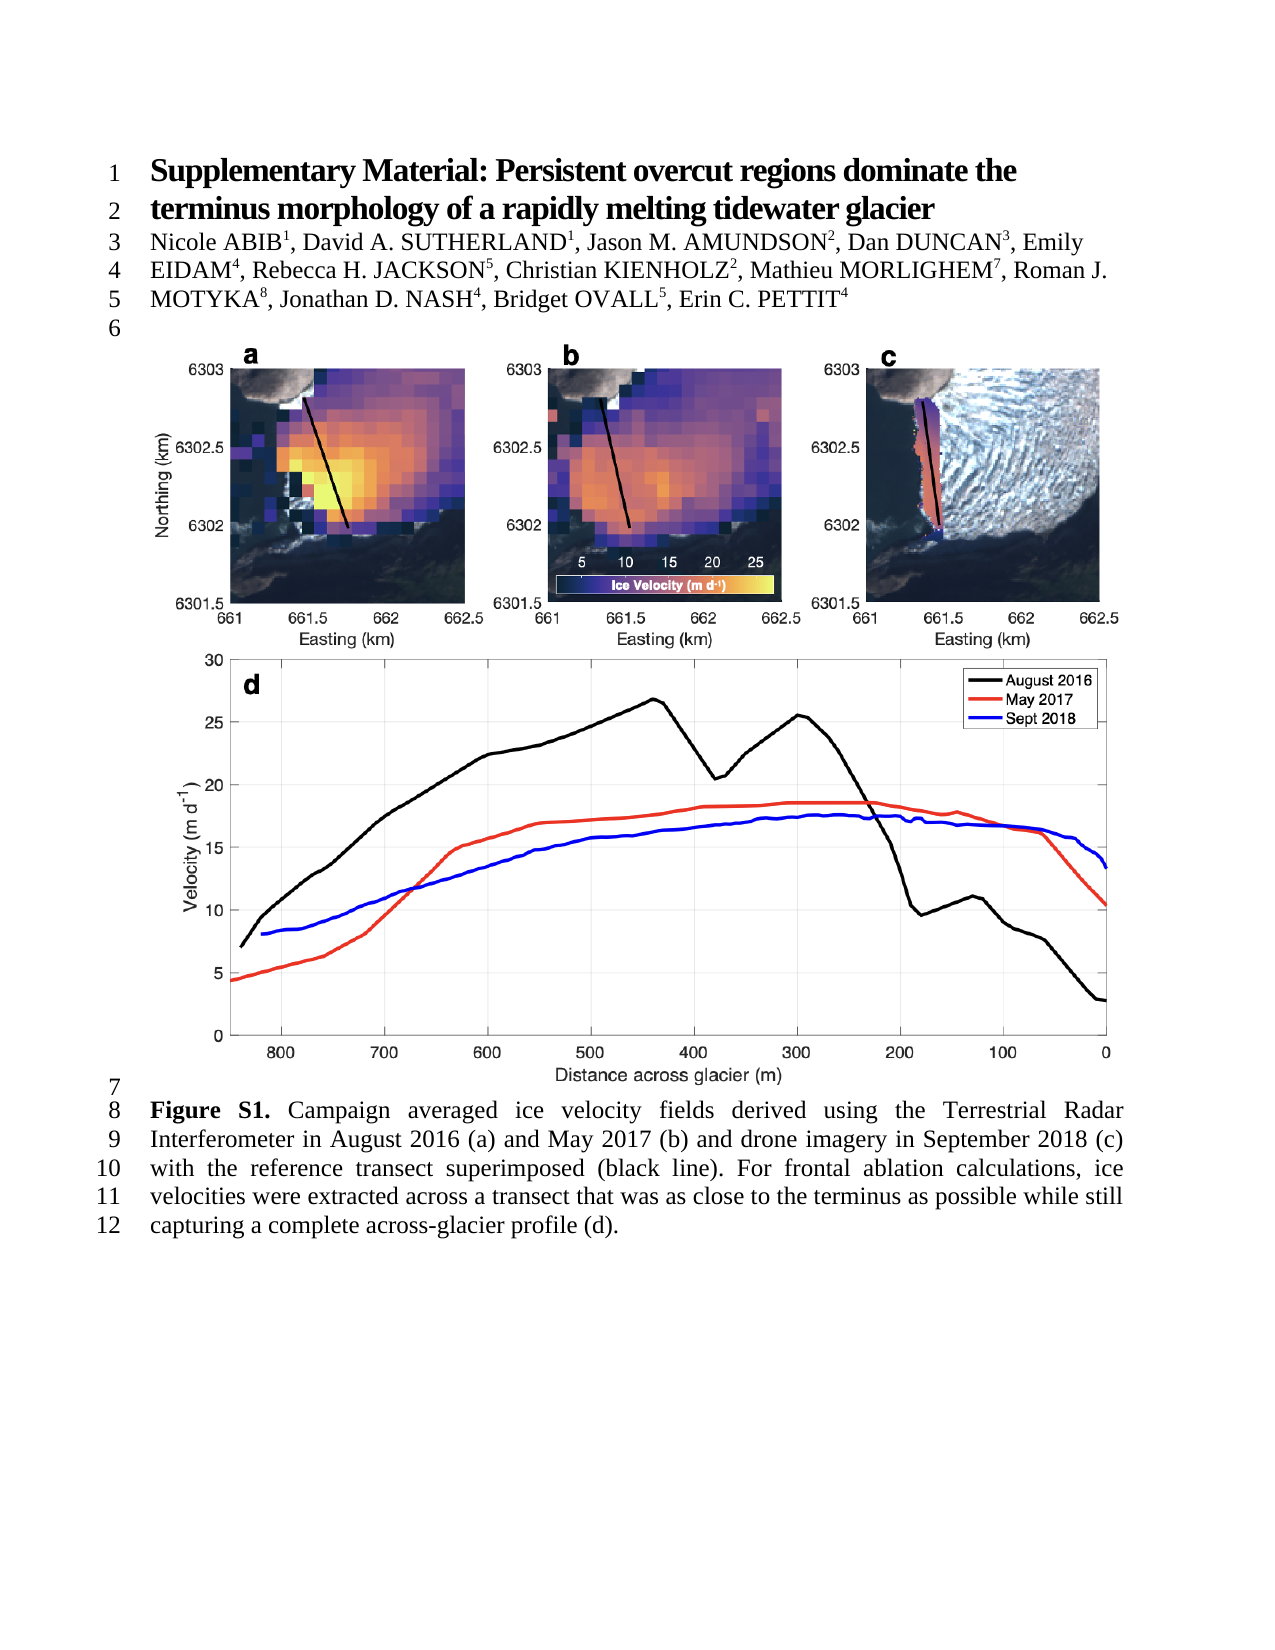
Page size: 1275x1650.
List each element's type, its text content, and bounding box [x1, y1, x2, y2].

picture [150, 341, 1125, 1096]
text Nicole ABIB1, David A. SUTHERLAND1, Jason M. AMUNDSON2, Dan DUNCAN3, Emily EIDAM4, Rebecca H. JACKSON5, Christian KIENHOLZ2, Mathieu MORLIGHEM7, Roman J. MOTYKA8, Jonathan D. NASH4, Bridget OVALL5, Erin C. PETTIT4 [150, 227, 1125, 313]
text Figure S1. Campaign averaged ice velocity fields derived using the Terrestrial Radar Interferometer in August 2016 (a) and May 2017 (b) and drone imagery in September 2018 (c) with the reference transect superimposed (black line). For frontal ablation calculations, ice velocities were extracted across a transect that was as close to the terminus as possible while still capturing a complete across-glacier profile (d). [150, 1096, 1125, 1239]
title Supplementary Material: Persistent overcut regions dominate the terminus morphology of a rapidly melting tidewater glacier [150, 150, 1125, 227]
